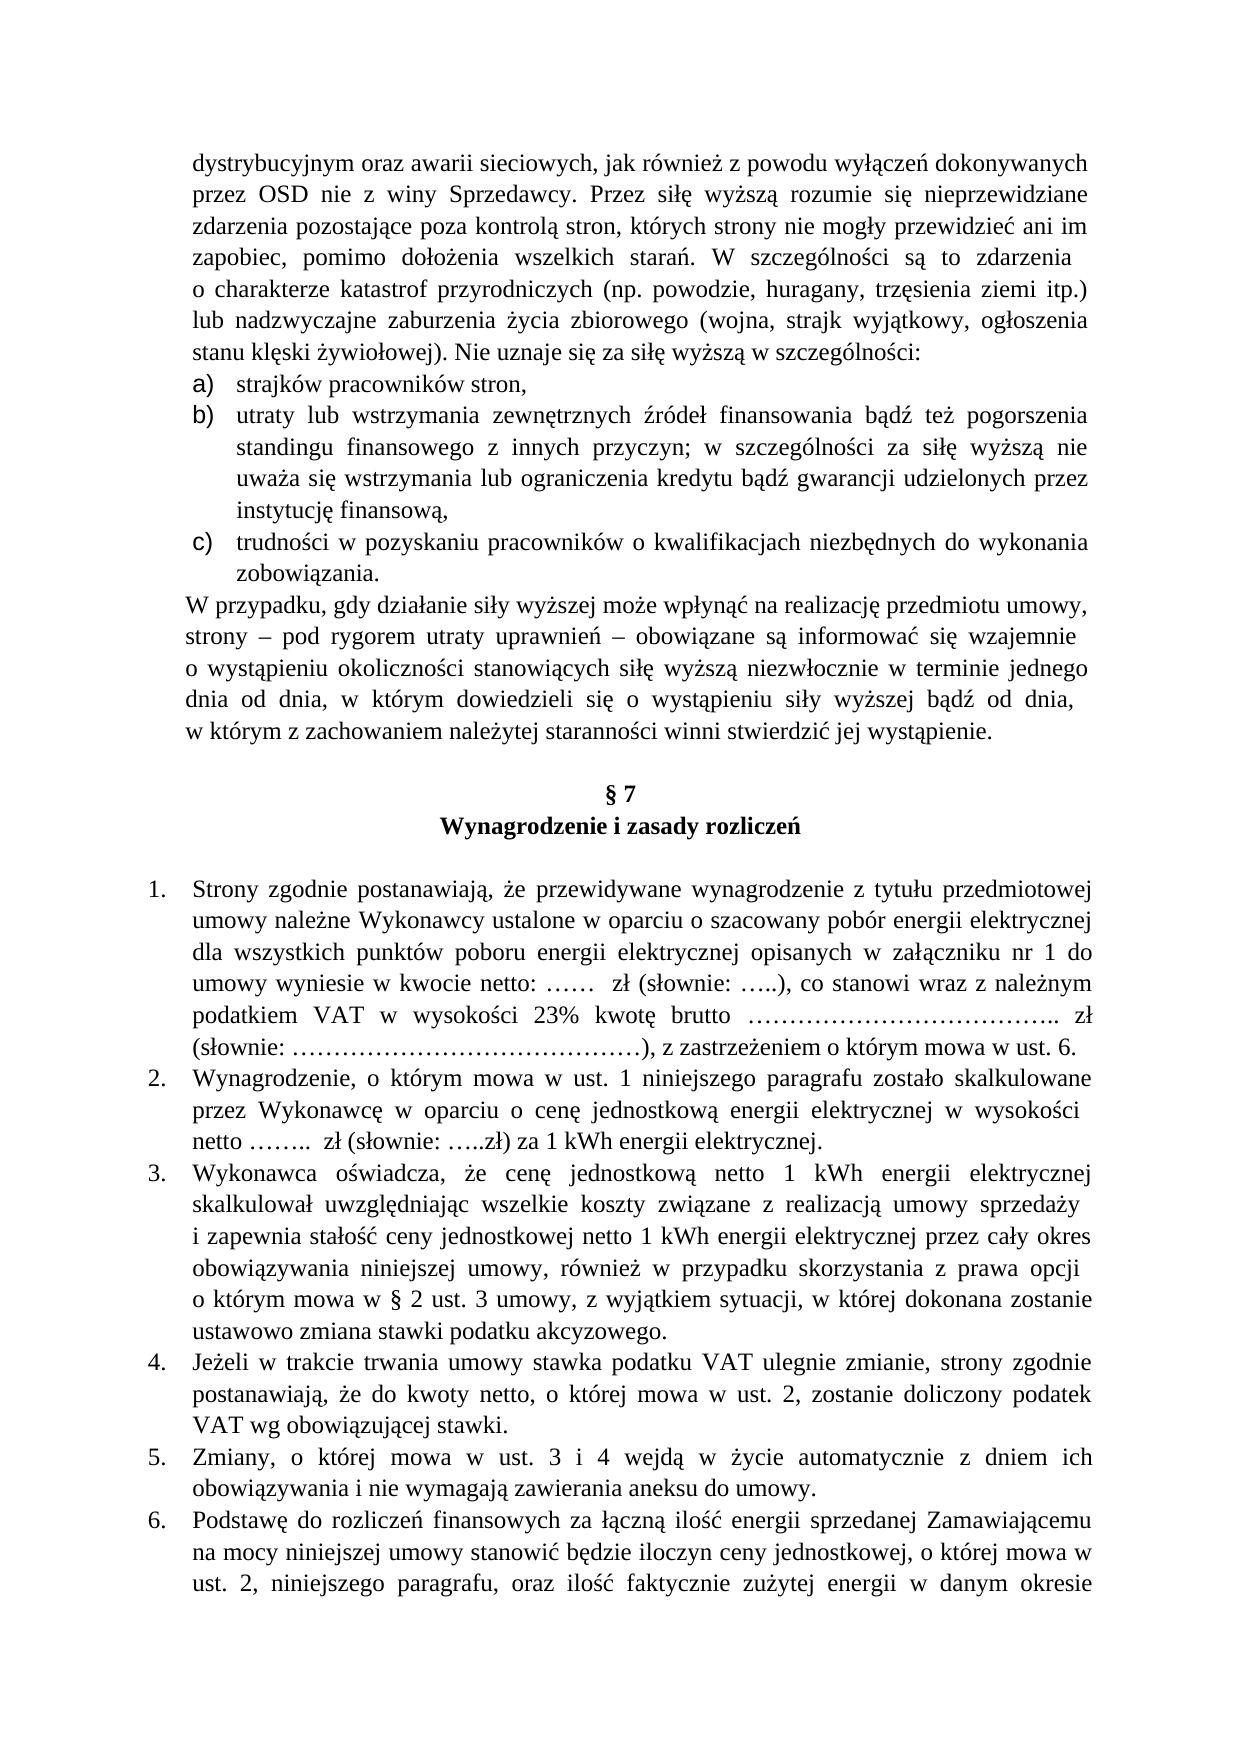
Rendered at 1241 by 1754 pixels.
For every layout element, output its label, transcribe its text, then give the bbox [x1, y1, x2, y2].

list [148, 1505, 1093, 1597]
list trudności w pozyskaniu pracowników o kwalifikacjach niezbędnych do wykonania zobowiązania. [192, 527, 1089, 587]
list Wykonawca oświadcza, że cenę jednostkową netto 1 kWh energii elektrycznej skalkulował uwzględniając wszelkie koszty związane z realizacją umowy sprzedaży i zapewnia stałość ceny jednostkowej netto 1 kWh energii elektrycznej przez cały okres obowiązywania niniejszej umowy, również w przypadku skorzystania z prawa opcji o którym mowa w § 2 ust. 3 umowy, z wyjątkiem sytuacji, w której dokonana zostanie ustawowo zmiana stawki podatku akcyzowego. [148, 1158, 1093, 1344]
list Strony zgodnie postanawiają, że przewidywane wynagrodzenie z tytułu przedmiotowej umowy należne Wykonawcy ustalone w oparciu o szacowany pobór energii elektrycznej dla wszystkich punktów poboru energii elektrycznej opisanych w załączniku nr 1 do umowy wyniesie w kwocie netto: …… zł (słownie: …..), co stanowi wraz z należnym podatkiem VAT w wysokości 23% kwotę brutto ……………………………….. zł (słownie: ……………………………………), z zastrzeżeniem o którym mowa w ust. 6. [148, 874, 1093, 1060]
list Jeżeli w trakcie trwania umowy stawka podatku VAT ulegnie zmianie, strony zgodnie postanawiają, że do kwoty netto, o której mowa w ust. 2, zostanie doliczony podatek VAT wg obowiązującej stawki. [148, 1347, 1093, 1439]
text W przypadku, gdy działanie siły wyższej może wpłynąć na realizację przedmiotu umowy, strony – pod rygorem utraty uprawnień – obowiązane są informować się wzajemnie o wystąpieniu okoliczności stanowiących siłę wyższą niezwłocznie w terminie jednego dnia od dnia, w którym dowiedzieli się o wystąpieniu siły wyższej bądź od dnia, w którym z zachowaniem należytej staranności winni stwierdzić jej wystąpienie. [185, 590, 1089, 745]
list strajków pracowników stron, [192, 368, 1089, 397]
list utraty lub wstrzymania zewnętrznych źródeł finansowania bądź też pogorszenia standingu finansowego z innych przyczyn; w szczególności za siłę wyższą nie uważa się wstrzymania lub ograniczenia kredytu bądź gwarancji udzielonych przez instytucję finansową, [192, 400, 1089, 524]
list Zmiany, o której mowa w ust. 3 i 4 wejdą w życie automatycznie z dniem ich obowiązywania i nie wymagają zawierania aneksu do umowy. [148, 1442, 1093, 1502]
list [148, 148, 1089, 366]
list Wynagrodzenie, o którym mowa w ust. 1 niniejszego paragrafu zostało skalkulowane przez Wykonawcę w oparciu o cenę jednostkową energii elektrycznej w wysokości netto …….. zł (słownie: …..zł) za 1 kWh energii elektrycznej. [148, 1063, 1093, 1155]
text § 7 [148, 779, 1093, 808]
text Wynagrodzenie i zasady rozliczeń [148, 811, 1093, 839]
